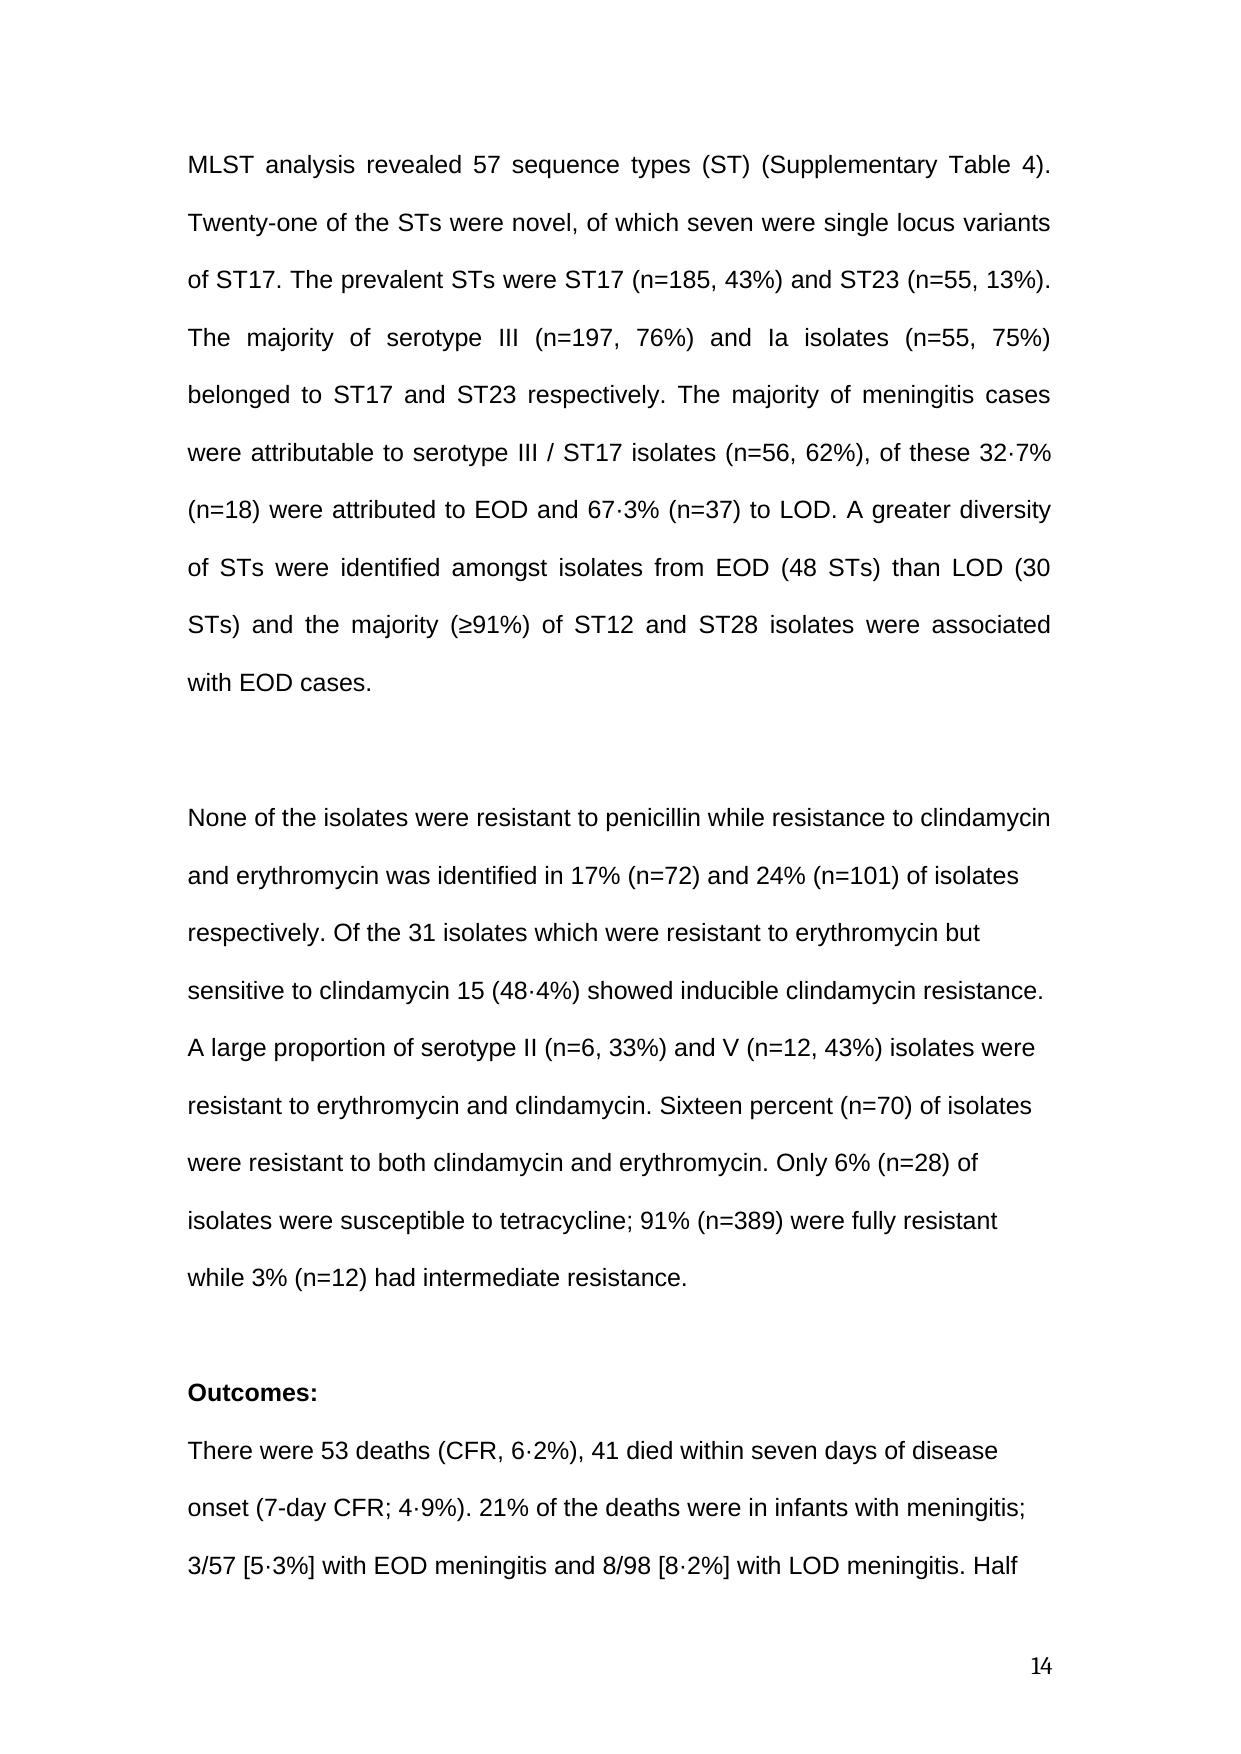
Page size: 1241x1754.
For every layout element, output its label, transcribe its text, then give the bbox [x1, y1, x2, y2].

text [187, 1436, 1053, 1579]
text Outcomes: [187, 1378, 1053, 1407]
text MLST analysis revealed 57 sequence types (ST) (Supplementary Table 4). Twenty-one of the STs were novel, of which seven were single locus variants of ST17. The prevalent STs were ST17 (n=185, 43%) and ST23 (n=55, 13%). The majority of serotype III (n=197, 76%) and Ia isolates (n=55, 75%) belonged to ST17 and ST23 respectively. The majority of meningitis cases were attributable to serotype III / ST17 isolates (n=56, 62%), of these 32·7% (n=18) were attributed to EOD and 67·3% (n=37) to LOD. A greater diversity of STs were identified amongst isolates from EOD (48 STs) than LOD (30 STs) and the majority (≥91%) of ST12 and ST28 isolates were associated with EOD cases. [187, 150, 1053, 696]
text None of the isolates were resistant to penicillin while resistance to clindamycin and erythromycin was identified in 17% (n=72) and 24% (n=101) of isolates respectively. Of the 31 isolates which were resistant to erythromycin but sensitive to clindamycin 15 (48·4%) showed inducible clindamycin resistance. A large proportion of serotype II (n=6, 33%) and V (n=12, 43%) isolates were resistant to erythromycin and clindamycin. Sixteen percent (n=70) of isolates were resistant to both clindamycin and erythromycin. Only 6% (n=28) of isolates were susceptible to tetracycline; 91% (n=389) were fully resistant while 3% (n=12) had intermediate resistance. [187, 803, 1053, 1292]
